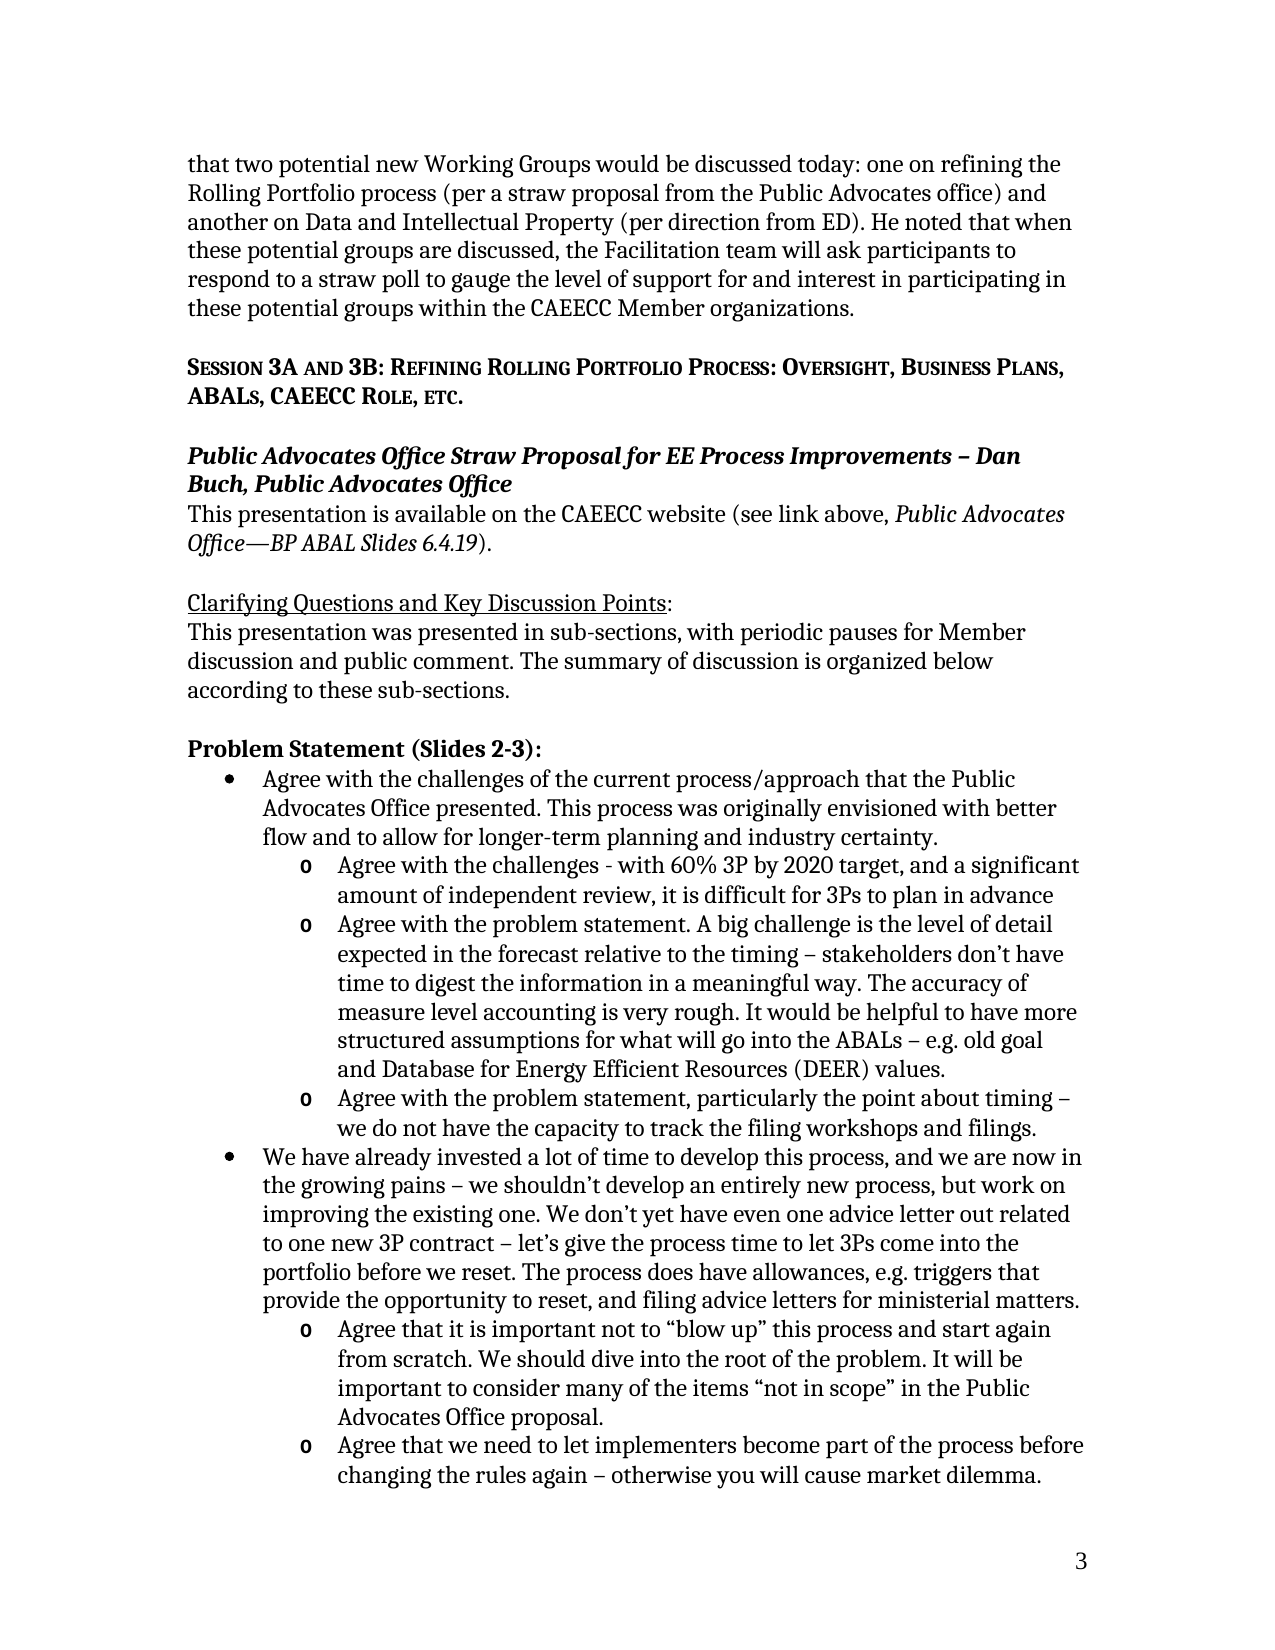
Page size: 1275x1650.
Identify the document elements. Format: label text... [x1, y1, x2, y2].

list Agree with the challenges - with 60% 3P by 2020 target, and a significant amount of independent review, it is difficult for 3Ps to plan in advance [300, 851, 1087, 910]
text This presentation is available on the CAEECC website (see link above, Public Advocates Office—BP ABAL Slides 6.4.19). [187, 500, 1087, 558]
list We have already invested a lot of time to develop this process, and we are now in the growing pains – we shouldn’t develop an entirely new process, but work on improving the existing one. We don’t yet have even one advice letter out related to one new 3P contract – let’s give the process time to let 3Ps come into the portfolio before we reset. The process does have allowances, e.g. triggers that provide the opportunity to reset, and filing advice letters for ministerial matters. [225, 1143, 1087, 1315]
list Agree that we need to let implementers become part of the process before changing the rules again – otherwise you will cause market dilemma. [300, 1431, 1087, 1490]
text This presentation was presented in sub-sections, with periodic pauses for Member discussion and public comment. The summary of discussion is organized below according to these sub-sections. [187, 618, 1087, 704]
text Session 3A and 3B: Refining Rolling Portfolio Process: Oversight, Business Plans, ABALs, CAEECC Role, etc. [187, 353, 1087, 411]
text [187, 150, 1087, 322]
list Agree that it is important not to “blow up” this process and start again from scratch. We should dive into the root of the problem. It will be important to consider many of the items “not in scope” in the Public Advocates Office proposal. [300, 1315, 1087, 1431]
text Public Advocates Office Straw Proposal for EE Process Improvements – Dan Buch, Public Advocates Office [187, 442, 1087, 499]
text Problem Statement (Slides 2-3): [187, 735, 1087, 764]
text Clarifying Questions and Key Discussion Points: [187, 588, 1087, 617]
list Agree with the challenges of the current process/approach that the Public Advocates Office presented. This process was originally envisioned with better flow and to allow for longer-term planning and industry certainty. [225, 765, 1087, 851]
list Agree with the problem statement, particularly the point about timing – we do not have the capacity to track the filing workshops and filings. [300, 1084, 1087, 1143]
list Agree with the problem statement. A big challenge is the level of detail expected in the forecast relative to the timing – stakeholders don’t have time to digest the information in a meaningful way. The accuracy of measure level accounting is very rough. It would be helpful to have more structured assumptions for what will go into the ABALs – e.g. old goal and Database for Energy Efficient Resources (DEER) values. [300, 910, 1087, 1084]
